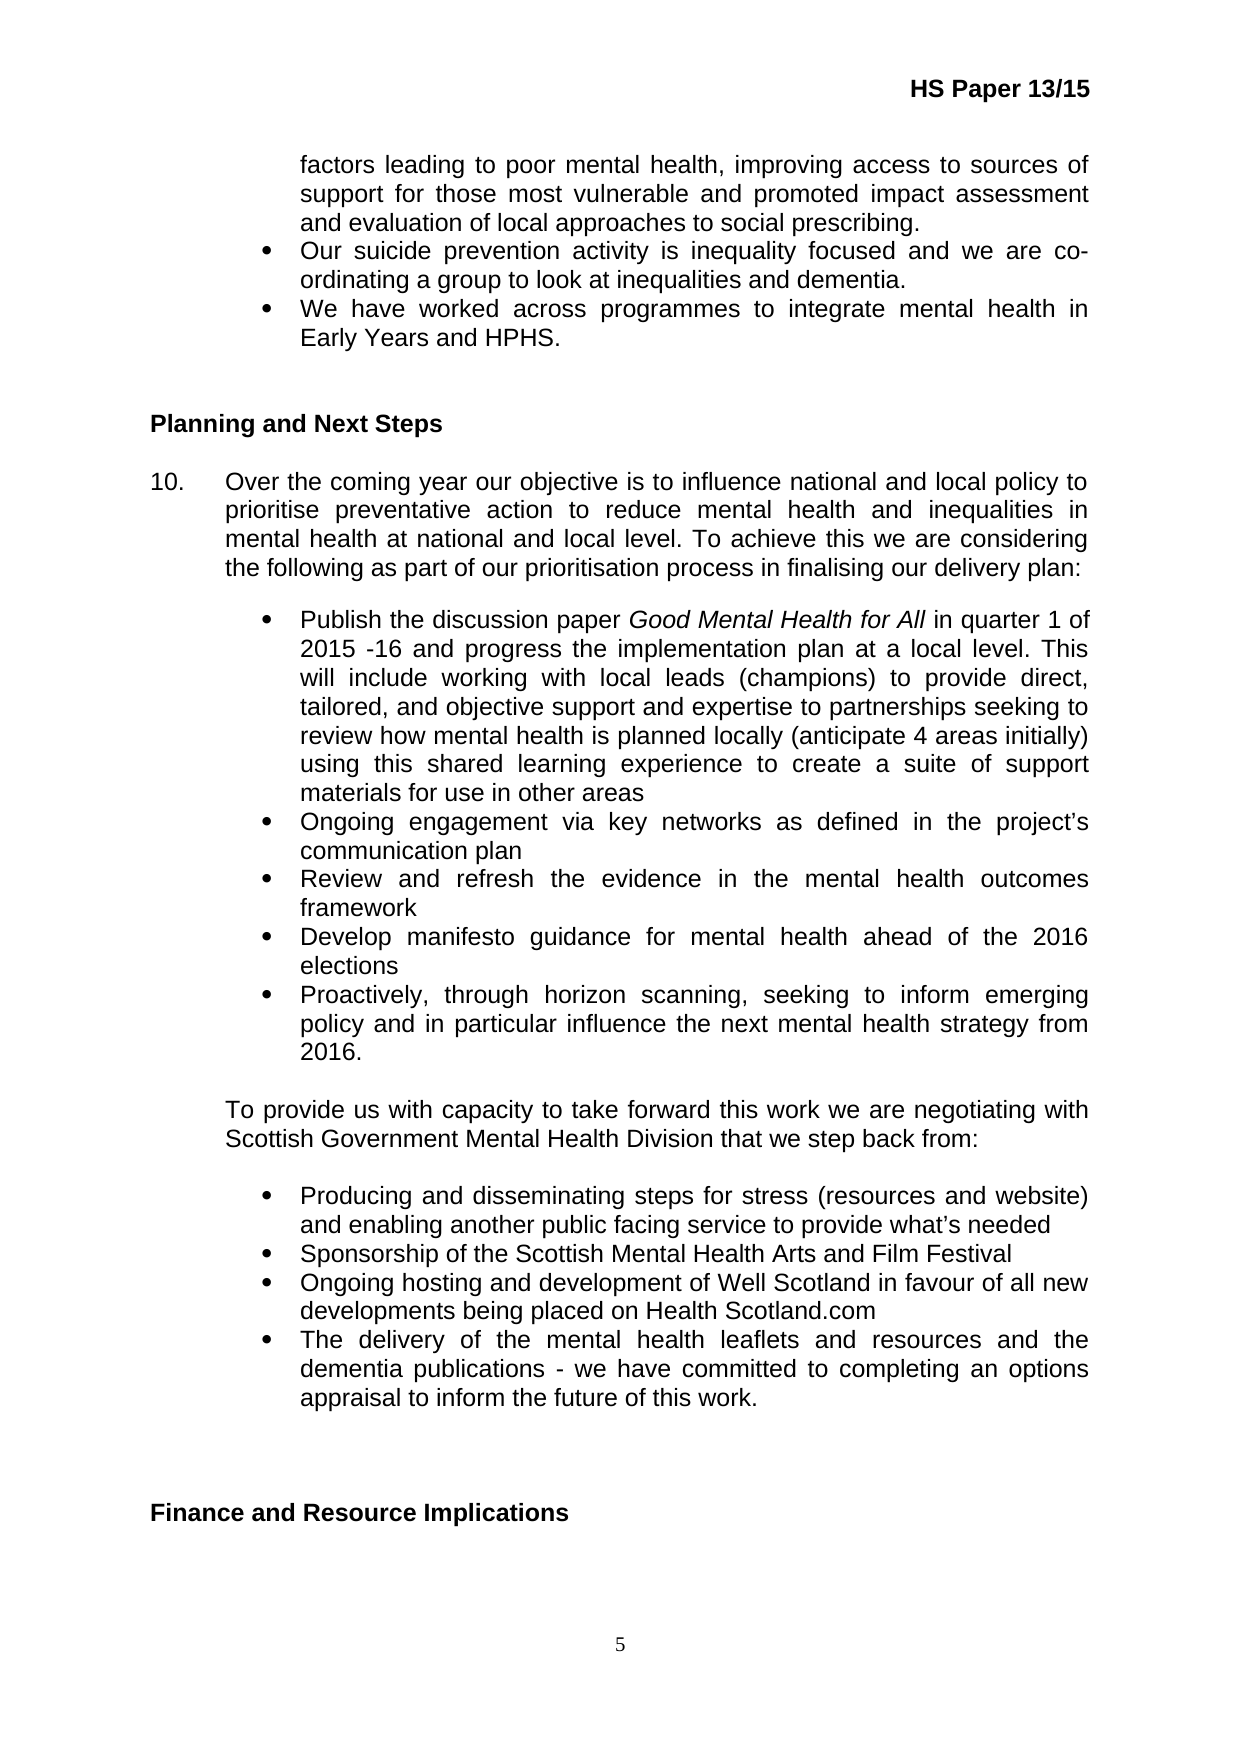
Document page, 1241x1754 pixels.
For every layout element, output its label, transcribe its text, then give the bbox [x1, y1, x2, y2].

text Planning and Next Steps [150, 409, 1090, 438]
list Our suicide prevention activity is inequality focused and we are co-ordinating a group to look at inequalities and dementia. [262, 236, 1090, 294]
list Sponsorship of the Scottish Mental Health Arts and Film Festival [262, 1239, 1090, 1267]
list Develop manifesto guidance for mental health ahead of the 2016 elections [262, 922, 1090, 980]
list Over the coming year our objective is to influence national and local policy to prioritise preventative action to reduce mental health and inequalities in mental health at national and local level. To achieve this we are considering the following as part of our prioritisation process in finalising our delivery plan: [150, 466, 1090, 581]
list Producing and disseminating steps for stress (resources and website) and enabling another public facing service to provide what’s needed [262, 1181, 1090, 1239]
list Review and refresh the evidence in the mental health outcomes framework [262, 864, 1090, 922]
list The delivery of the mental health leaflets and resources and the dementia publications - we have committed to completing an options appraisal to inform the future of this work. [262, 1325, 1090, 1411]
text Finance and Resource Implications [150, 1498, 1090, 1526]
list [262, 150, 1090, 236]
list Proactively, through horizon scanning, seeking to inform emerging policy and in particular influence the next mental health strategy from 2016. [262, 980, 1090, 1066]
list Ongoing hosting and development of Well Scotland in favour of all new developments being placed on Health Scotland.com [262, 1267, 1090, 1325]
list Publish the discussion paper Good Mental Health for All in quarter 1 of 2015 -16 and progress the implementation plan at a local level. This will include working with local leads (champions) to provide direct, tailored, and objective support and expertise to partnerships seeking to review how mental health is planned locally (anticipate 4 areas initially) using this shared learning experience to create a suite of support materials for use in other areas [262, 606, 1090, 807]
list We have worked across programmes to integrate mental health in Early Years and HPHS. [262, 294, 1090, 351]
list To provide us with capacity to take forward this work we are negotiating with Scottish Government Mental Health Division that we step back from: [225, 1095, 1090, 1152]
list Ongoing engagement via key networks as defined in the project’s communication plan [262, 807, 1090, 864]
